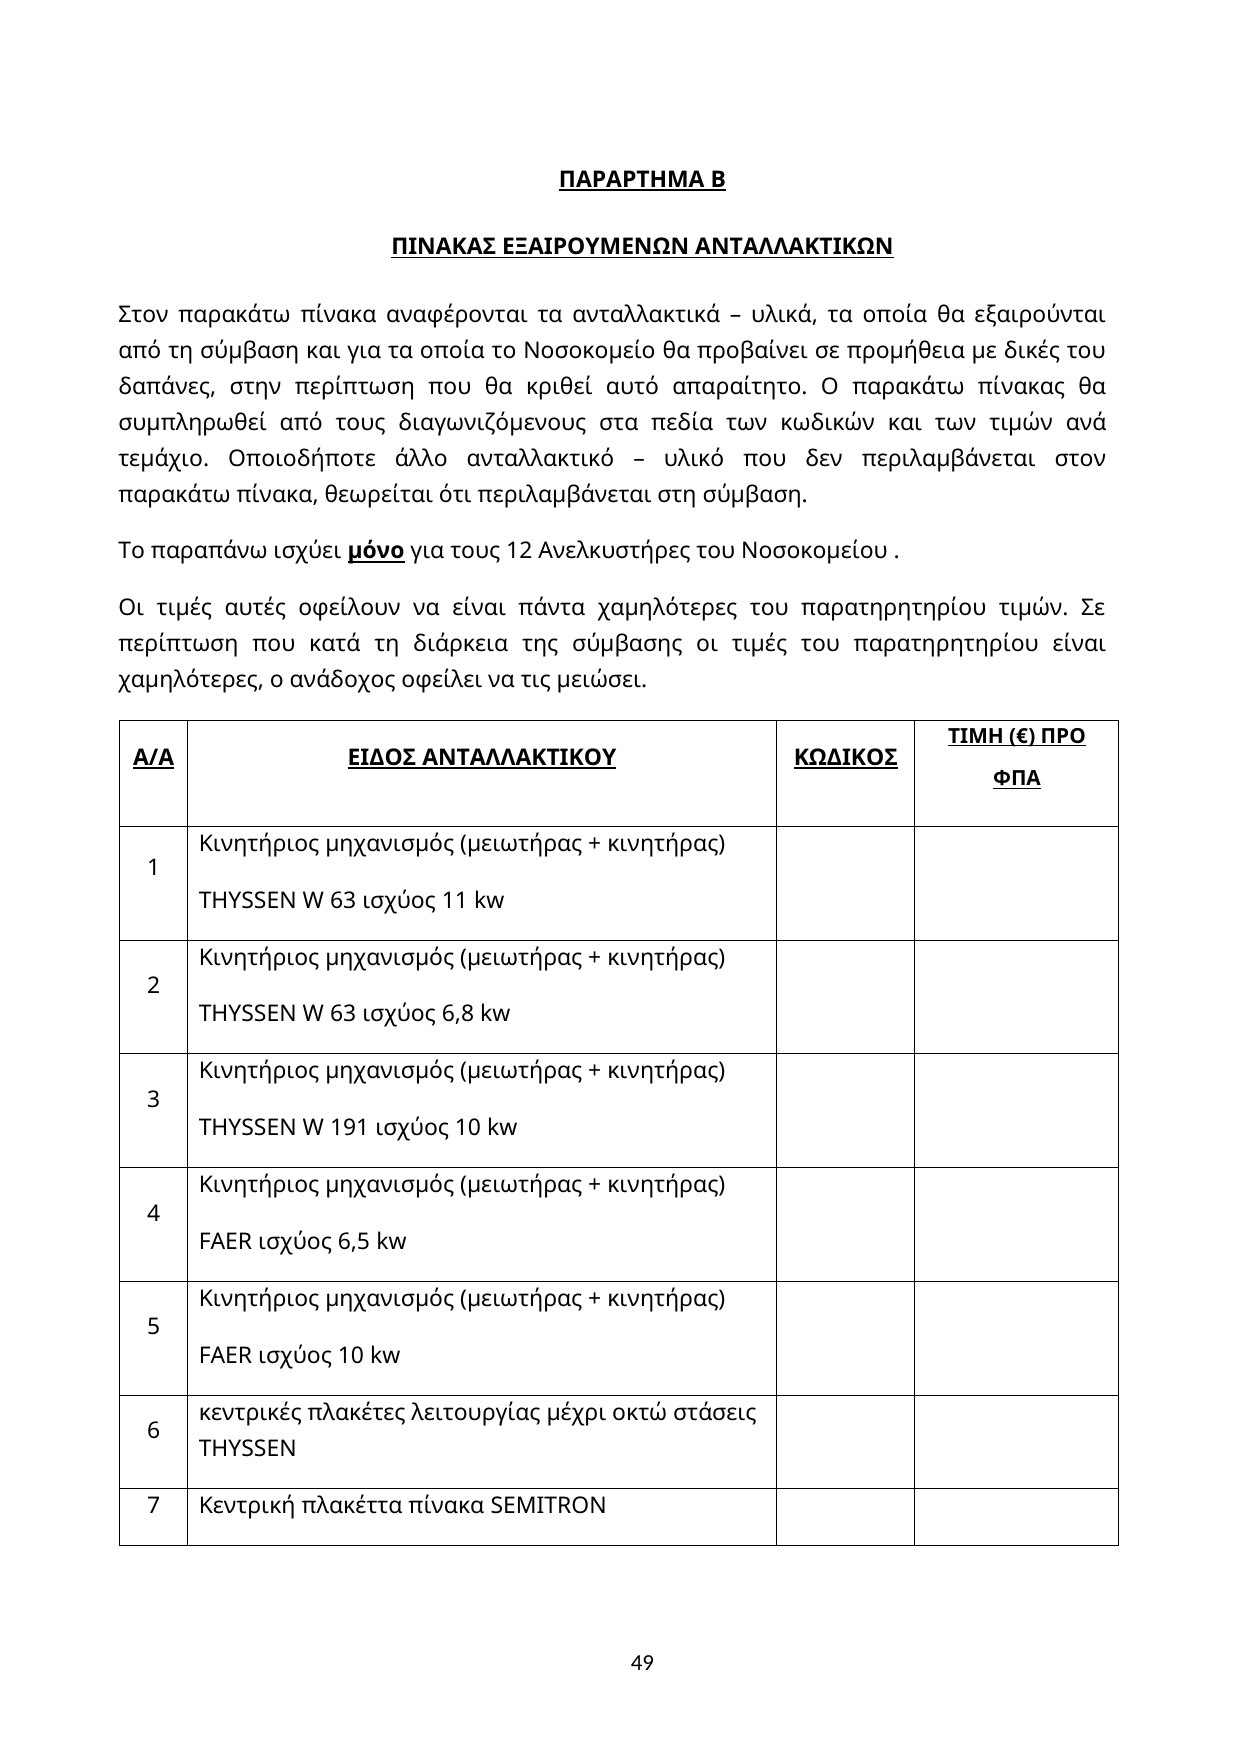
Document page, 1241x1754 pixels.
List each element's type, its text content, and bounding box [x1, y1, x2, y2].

table_cell 2 [120, 941, 187, 1053]
table_cell [915, 1396, 1118, 1487]
table_cell Κινητήριος μηχανισμός (μειωτήρας + κινητήρας) THYSSEN W 63 ισχύος 6,8 kw [188, 941, 776, 1053]
text ΠΑΡΑΡΤΗΜΑ Β [177, 162, 1107, 194]
table_cell Κινητήριος μηχανισμός (μειωτήρας + κινητήρας) FAER ισχύος 10 kw [188, 1282, 776, 1394]
table_header Α/Α [120, 721, 187, 826]
text Στον παρακάτω πίνακα αναφέρονται τα ανταλλακτικά – υλικά, τα οποία θα εξαιρούνται από τη σύμβαση και για τα οποία το Νοσοκομείο θα προβαίνει σε προμήθεια με δικές του δαπάνες, στην περίπτωση που θα κριθεί αυτό απαραίτητο. Ο παρακάτω πίνακας θα συμπληρωθεί από τους διαγωνιζόμενους στα πεδία των κωδικών και των τιμών ανά τεμάχιο. Οποιοδήποτε άλλο ανταλλακτικό – υλικό που δεν περιλαμβάνεται στον παρακάτω πίνακα, θεωρείται ότι περιλαμβάνεται στη σύμβαση. [118, 298, 1107, 509]
table_cell [915, 827, 1118, 939]
table_cell [777, 941, 914, 1053]
table_cell 5 [120, 1282, 187, 1394]
table_cell [915, 1168, 1118, 1281]
table_header ΤΙΜΗ (€) ΠΡΟ ΦΠΑ [915, 721, 1118, 826]
table_cell [915, 1054, 1118, 1167]
table_cell [777, 1489, 914, 1544]
table_cell Κινητήριος μηχανισμός (μειωτήρας + κινητήρας) THYSSEN W 63 ισχύος 11 kw [188, 827, 776, 939]
table_cell 7 [120, 1489, 187, 1544]
table_header ΕΙΔΟΣ ΑΝΤΑΛΛΑΚΤΙΚΟΥ [188, 721, 776, 826]
table_cell 1 [120, 827, 187, 939]
table_cell 3 [120, 1054, 187, 1167]
table_header ΚΩΔΙΚΟΣ [777, 721, 914, 826]
text ΠΙΝΑΚΑΣ ΕΞΑΙΡΟΥΜΕΝΩΝ ΑΝΤΑΛΛΑΚΤΙΚΩΝ [177, 230, 1107, 261]
table_cell 4 [120, 1168, 187, 1281]
table_cell [777, 1054, 914, 1167]
table_cell [777, 1282, 914, 1394]
table_cell Κεντρική πλακέττα πίνακα SEMITRON [188, 1489, 776, 1544]
table_cell [915, 1282, 1118, 1394]
table_cell Κινητήριος μηχανισμός (μειωτήρας + κινητήρας) FAER ισχύος 6,5 kw [188, 1168, 776, 1281]
table_cell 6 [120, 1396, 187, 1487]
table_cell [915, 941, 1118, 1053]
table_cell [777, 1396, 914, 1487]
table_cell [777, 1168, 914, 1281]
table_cell κεντρικές πλακέτες λειτουργίας μέχρι οκτώ στάσεις THYSSEN [188, 1396, 776, 1487]
table_cell Κινητήριος μηχανισμός (μειωτήρας + κινητήρας) THYSSEN W 191 ισχύος 10 kw [188, 1054, 776, 1167]
table_cell [777, 827, 914, 939]
text Το παραπάνω ισχύει μόνο για τους 12 Ανελκυστήρες του Νοσοκομείου . [118, 534, 1107, 566]
text Οι τιμές αυτές οφείλουν να είναι πάντα χαμηλότερες του παρατηρητηρίου τιμών. Σε περίπτωση που κατά τη διάρκεια της σύμβασης οι τιμές του παρατηρητηρίου είναι χαμηλότερες, ο ανάδοχος οφείλει να τις μειώσει. [118, 591, 1107, 694]
table_cell [915, 1489, 1118, 1544]
